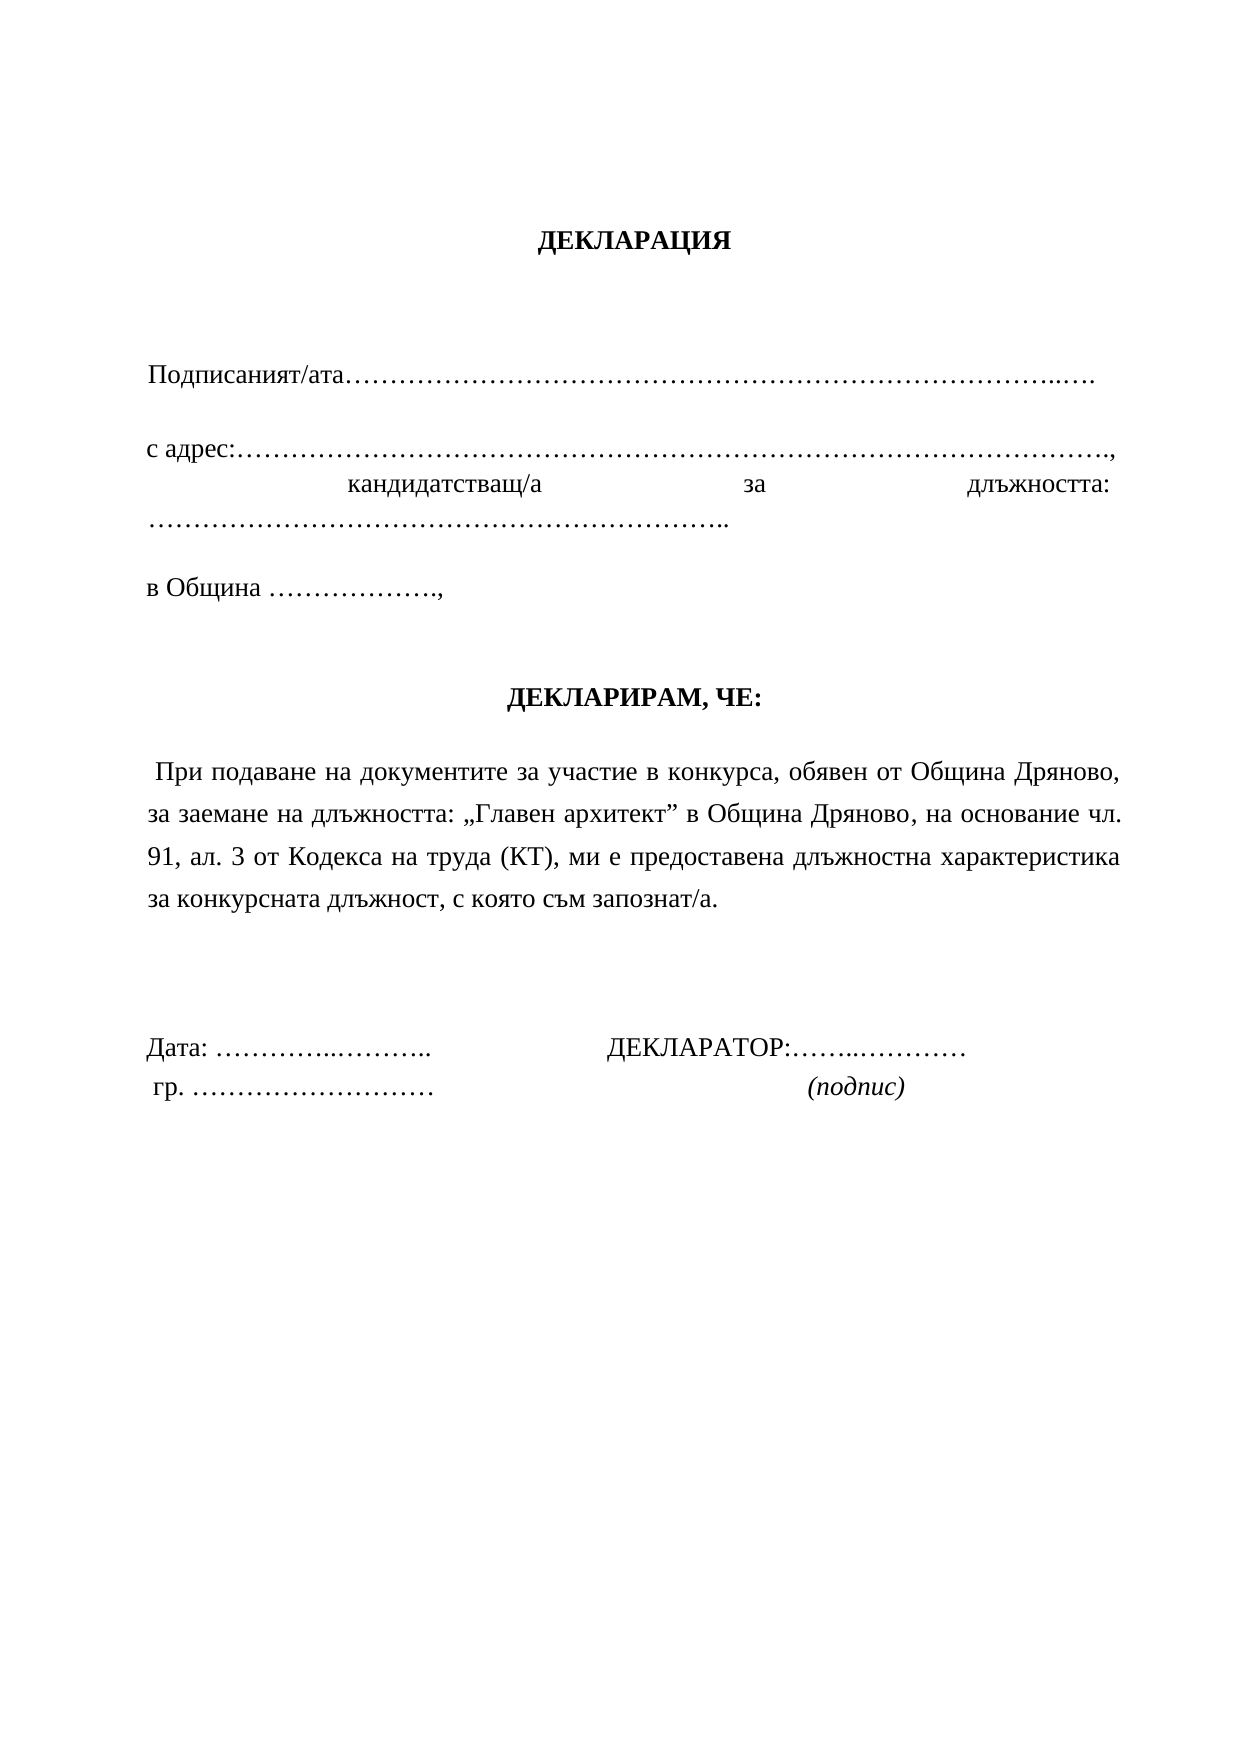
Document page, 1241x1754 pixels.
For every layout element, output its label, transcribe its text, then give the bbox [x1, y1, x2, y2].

text Дата: …………..……….. ДЕКЛАРАТОР:……..………… [146, 1031, 1122, 1062]
text ДЕКЛАРИРАМ, ЧЕ: [148, 681, 1122, 712]
text гр. ……………………… (подпис) [146, 1071, 1122, 1102]
text Подписаният/ата……………………………………………………………………..…. [148, 358, 1122, 390]
text в Община ………………., [146, 571, 1122, 603]
text кандидатстващ/а за длъжността: ……………………………………………………….. [146, 467, 1111, 533]
text ДЕКЛАРАЦИЯ [148, 224, 1122, 255]
text с адрес:……………………………………………………………………………………., [146, 432, 1122, 463]
text При подаване на документите за участие в конкурса, обявен от Община Дряново, за заемане на длъжността: „Главен архитект” в Община Дряново, на основание чл. 91, ал. 3 от Кодекса на труда (КТ), ми е предоставена длъжностна характеристика за конкурсната длъжност, с която съм запознат/а. [146, 755, 1122, 913]
